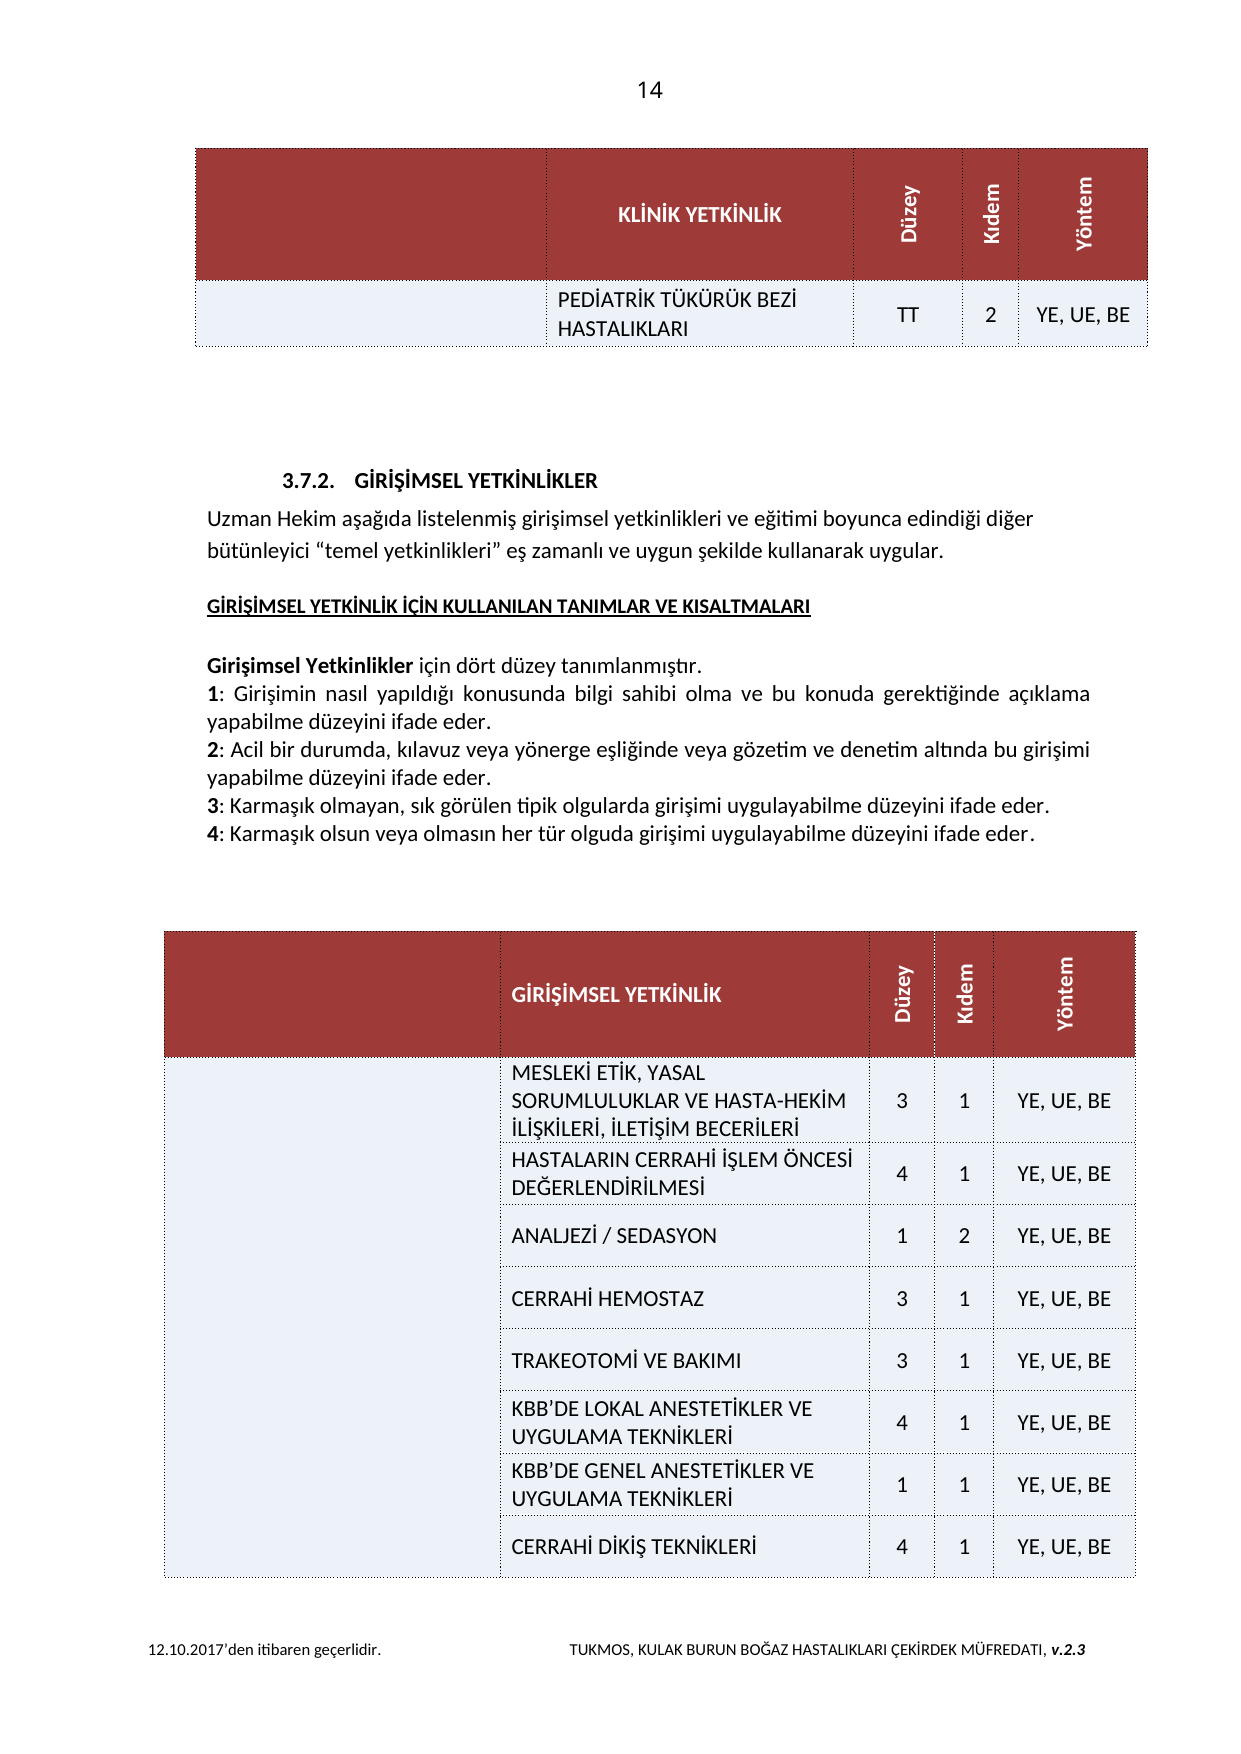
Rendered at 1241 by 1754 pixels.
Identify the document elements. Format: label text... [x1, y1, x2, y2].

table_cell YE, UE, BE [1019, 280, 1148, 346]
table_cell KBB’DE GENEL ANESTETİKLER VE UYGULAMA TEKNİKLERİ [500, 1453, 869, 1514]
table_header Düzey [869, 931, 934, 1057]
table_cell YE, UE, BE [994, 1328, 1135, 1390]
table_cell KBB’DE LOKAL ANESTETİKLER VE UYGULAMA TEKNİKLERİ [500, 1390, 869, 1452]
text Girişimsel Yetkinlikler için dört düzey tanımlanmıştır. [207, 651, 1092, 679]
table_header Kıdem [963, 148, 1019, 280]
table_cell 1 [935, 1266, 994, 1328]
table_header Kıdem [935, 931, 994, 1057]
table_header [164, 931, 500, 1057]
table_cell CERRAHİ DİKİŞ TEKNİKLERİ [500, 1515, 869, 1577]
table_cell 1 [935, 1390, 994, 1452]
table_cell 1 [935, 1142, 994, 1204]
text GİRİŞİMSEL YETKİNLİK İÇİN KULLANILAN TANIMLAR VE KISALTMALARI [207, 594, 1092, 619]
table_cell YE, UE, BE [994, 1204, 1135, 1266]
table_cell YE, UE, BE [994, 1142, 1135, 1204]
table_cell CERRAHİ HEMOSTAZ [500, 1266, 869, 1328]
table_cell TT [853, 280, 963, 346]
table_cell [164, 1057, 500, 1577]
text 1: Girişimin nasıl yapıldığı konusunda bilgi sahibi olma ve bu konuda gerektiğinde açıklama yapabilme düzeyini ifade eder. [207, 679, 1092, 735]
table_cell 1 [935, 1453, 994, 1514]
table_header Düzey [853, 148, 963, 280]
table_cell 2 [963, 280, 1019, 346]
subtitle GİRİŞİMSEL YETKİNLİKLER [282, 466, 1092, 494]
table_cell HASTALARIN CERRAHİ İŞLEM ÖNCESİ DEĞERLENDİRİLMESİ [500, 1142, 869, 1204]
text 2: Acil bir durumda, kılavuz veya yönerge eşliğinde veya gözetim ve denetim altında bu girişimi yapabilme düzeyini ifade eder. [207, 735, 1092, 791]
table_header [196, 148, 546, 280]
table_cell 3 [869, 1057, 934, 1142]
table_cell 3 [869, 1328, 934, 1390]
text Uzman Hekim aşağıda listelenmiş girişimsel yetkinlikleri ve eğitimi boyunca edindiği diğer bütünleyici “temel yetkinlikleri” eş zamanlı ve uygun şekilde kullanarak uygular. [207, 504, 1092, 564]
table_cell 1 [869, 1204, 934, 1266]
table_cell MESLEKİ ETİK, YASAL SORUMLULUKLAR VE HASTA-HEKİM İLİŞKİLERİ, İLETİŞİM BECERİLERİ [500, 1057, 869, 1142]
table_cell YE, UE, BE [994, 1453, 1135, 1514]
table_cell 1 [935, 1515, 994, 1577]
table_cell YE, UE, BE [994, 1266, 1135, 1328]
table_cell ANALJEZİ / SEDASYON [500, 1204, 869, 1266]
table_cell PEDİATRİK TÜKÜRÜK BEZİ HASTALIKLARI [546, 280, 853, 346]
table_header GİRİŞİMSEL YETKİNLİK [500, 931, 869, 1057]
table_header Yöntem [994, 931, 1135, 1057]
table_cell 3 [869, 1266, 934, 1328]
table_cell YE, UE, BE [994, 1515, 1135, 1577]
table_header Yöntem [1019, 148, 1148, 280]
text 4: Karmaşık olsun veya olmasın her tür olguda girişimi uygulayabilme düzeyini ifade eder. [207, 819, 1092, 847]
table_cell 1 [869, 1453, 934, 1514]
table_cell 2 [935, 1204, 994, 1266]
table_cell 1 [935, 1328, 994, 1390]
table_cell 4 [869, 1515, 934, 1577]
table_cell TRAKEOTOMİ VE BAKIMI [500, 1328, 869, 1390]
table_cell YE, UE, BE [994, 1390, 1135, 1452]
table_cell 4 [869, 1142, 934, 1204]
table_cell 4 [869, 1390, 934, 1452]
text 3: Karmaşık olmayan, sık görülen tipik olgularda girişimi uygulayabilme düzeyini ifade eder. [207, 791, 1092, 819]
table_cell 1 [935, 1057, 994, 1142]
table_cell YE, UE, BE [994, 1057, 1135, 1142]
table_header KLİNİK YETKİNLİK [546, 148, 853, 280]
